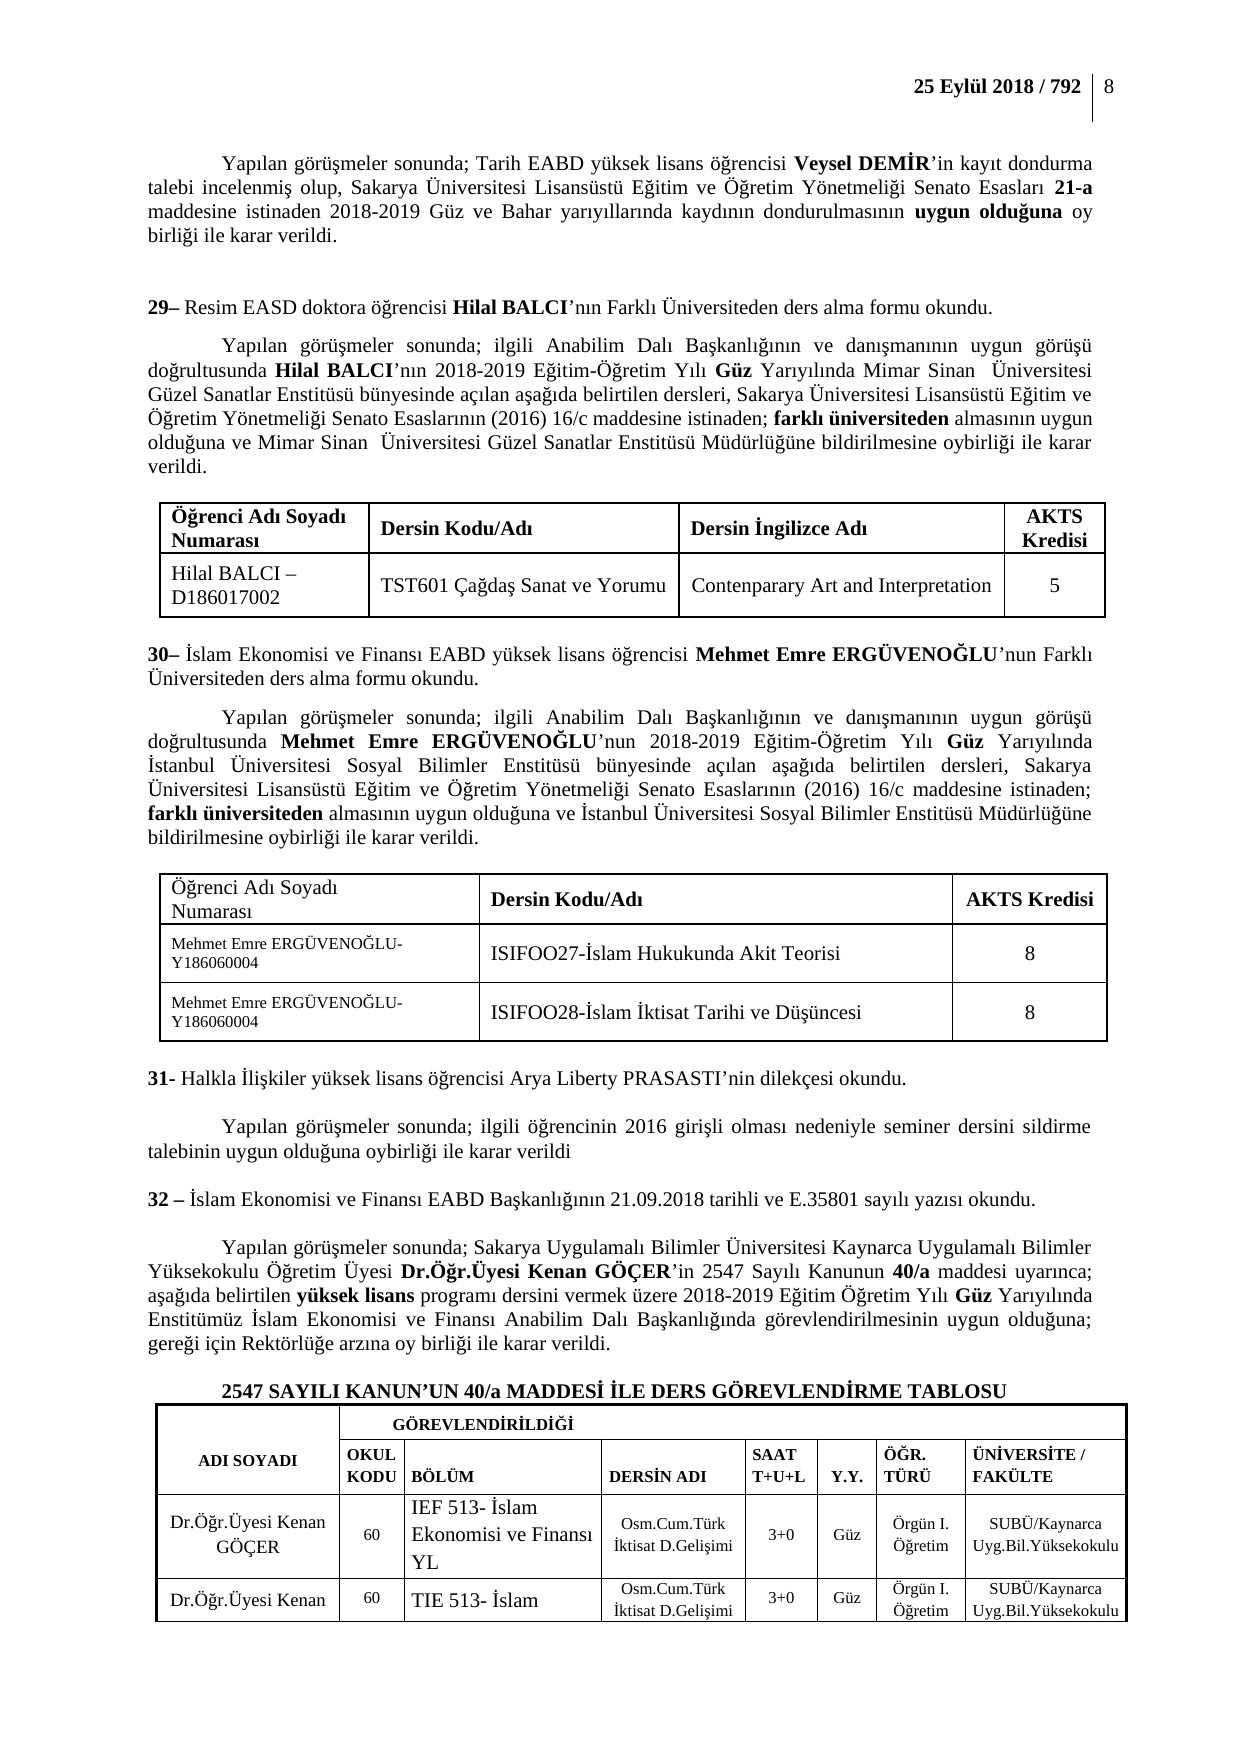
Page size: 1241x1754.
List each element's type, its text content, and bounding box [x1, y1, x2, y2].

table_cell Örgün I. Öğretim [877, 1495, 965, 1578]
table_cell DERSİN ADI [602, 1440, 745, 1494]
table_cell ÜNİVERSİTE / FAKÜLTE [966, 1440, 1125, 1494]
table_cell Güz [818, 1495, 876, 1578]
table_cell Contenparary Art and Interpretation [680, 554, 1004, 616]
table_header ADI SOYADI [158, 1406, 339, 1494]
text 29– Resim EASD doktora öğrencisi Hilal BALCI’nın Farklı Üniversiteden ders alma formu okundu. [148, 295, 1093, 319]
text 32 – İslam Ekonomisi ve Finansı EABD Başkanlığının 21.09.2018 tarihli ve E.35801 sayılı yazısı okundu. [148, 1187, 1093, 1211]
table_header Dersin İngilizce Adı [680, 504, 1004, 552]
table_header AKTS Kredisi [1005, 504, 1104, 552]
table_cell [158, 1579, 339, 1621]
table_cell Mehmet Emre ERGÜVENOĞLU-Y186060004 [161, 983, 479, 1040]
table_header AKTS Kredisi [953, 875, 1106, 923]
table_cell Dr.Öğr.Üyesi Kenan GÖÇER [158, 1495, 339, 1578]
table_header Dersin Kodu/Adı [480, 875, 952, 923]
table_header Öğrenci Adı Soyadı Numarası [161, 504, 368, 552]
table_header Dersin Kodu/Adı [370, 504, 678, 552]
table_cell Y.Y. [818, 1440, 876, 1494]
text 2547 SAYILI KANUN’UN 40/a MADDESİ İLE DERS GÖREVLENDİRME TABLOSU [148, 1379, 1093, 1403]
text 31- Halkla İlişkiler yüksek lisans öğrencisi Arya Liberty PRASASTI’nin dilekçesi okundu. [148, 1066, 1093, 1090]
table_cell SAAT T+U+L [746, 1440, 817, 1494]
table_cell BÖLÜM [405, 1440, 601, 1494]
table_header Öğrenci Adı Soyadı Numarası [161, 875, 479, 923]
table_cell TST601 Çağdaş Sanat ve Yorumu [370, 554, 678, 616]
table_cell 3+0 [746, 1495, 817, 1578]
table_cell 60 [340, 1495, 404, 1578]
text Yapılan görüşmeler sonunda; ilgili Anabilim Dalı Başkanlığının ve danışmanının uygun görüşü doğrultusunda Hilal BALCI’nın 2018-2019 Eğitim-Öğretim Yılı Güz Yarıyılında Mimar Sinan Üniversitesi Güzel Sanatlar Enstitüsü bünyesinde açılan aşağıda belirtilen dersleri, Sakarya Üniversitesi Lisansüstü Eğitim ve Öğretim Yönetmeliği Senato Esaslarının (2016) 16/c maddesine istinaden; farklı üniversiteden almasının uygun olduğuna ve Mimar Sinan Üniversitesi Güzel Sanatlar Enstitüsü Müdürlüğüne bildirilmesine oybirliği ile karar verildi. [148, 333, 1093, 478]
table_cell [602, 1579, 745, 1621]
text Yapılan görüşmeler sonunda; Sakarya Uygulamalı Bilimler Üniversitesi Kaynarca Uygulamalı Bilimler Yüksekokulu Öğretim Üyesi Dr.Öğr.Üyesi Kenan GÖÇER’in 2547 Sayılı Kanunun 40/a maddesi uyarınca; aşağıda belirtilen yüksek lisans programı dersini vermek üzere 2018-2019 Eğitim Öğretim Yılı Güz Yarıyılında Enstitümüz İslam Ekonomisi ve Finansı Anabilim Dalı Başkanlığında görevlendirilmesinin uygun olduğuna; gereği için Rektörlüğe arzına oy birliği ile karar verildi. [148, 1235, 1093, 1355]
table_cell 3+0 [746, 1579, 817, 1621]
table_cell Örgün I. Öğretim [877, 1579, 965, 1621]
table_cell IEF 513- İslam Ekonomisi ve Finansı YL [405, 1495, 601, 1578]
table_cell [405, 1579, 601, 1621]
table_cell ISIFOO28-İslam İktisat Tarihi ve Düşüncesi [480, 983, 952, 1040]
table_cell SUBÜ/Kaynarca Uyg.Bil.Yüksekokulu [966, 1495, 1125, 1578]
table_cell Güz [818, 1579, 876, 1621]
text Yapılan görüşmeler sonunda; ilgili Anabilim Dalı Başkanlığının ve danışmanının uygun görüşü doğrultusunda Mehmet Emre ERGÜVENOĞLU’nun 2018-2019 Eğitim-Öğretim Yılı Güz Yarıyılında İstanbul Üniversitesi Sosyal Bilimler Enstitüsü bünyesinde açılan aşağıda belirtilen dersleri, Sakarya Üniversitesi Lisansüstü Eğitim ve Öğretim Yönetmeliği Senato Esaslarının (2016) 16/c maddesine istinaden; farklı üniversiteden almasının uygun olduğuna ve İstanbul Üniversitesi Sosyal Bilimler Enstitüsü Müdürlüğüne bildirilmesine oybirliği ile karar verildi. [148, 705, 1093, 849]
table_cell ISIFOO27-İslam Hukukunda Akit Teorisi [480, 925, 952, 982]
table_cell 5 [1005, 554, 1104, 616]
table_cell OKUL KODU [340, 1440, 404, 1494]
table_cell ÖĞR. TÜRÜ [877, 1440, 965, 1494]
table_cell Osm.Cum.Türk İktisat D.Gelişimi [602, 1495, 745, 1578]
table_cell 8 [953, 983, 1106, 1040]
table_header GÖREVLENDİRİLDİĞİ [340, 1406, 1125, 1438]
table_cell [966, 1579, 1125, 1621]
table_cell 8 [953, 925, 1106, 982]
text 30– İslam Ekonomisi ve Finansı EABD yüksek lisans öğrencisi Mehmet Emre ERGÜVENOĞLU’nun Farklı Üniversiteden ders alma formu okundu. [148, 642, 1093, 690]
table_cell Mehmet Emre ERGÜVENOĞLU-Y186060004 [161, 925, 479, 982]
text Yapılan görüşmeler sonunda; ilgili öğrencinin 2016 girişli olması nedeniyle seminer dersini sildirme talebinin uygun olduğuna oybirliği ile karar verildi [148, 1114, 1093, 1163]
table_cell 60 [340, 1579, 404, 1621]
text Yapılan görüşmeler sonunda; Tarih EABD yüksek lisans öğrencisi Veysel DEMİR’in kayıt dondurma talebi incelenmiş olup, Sakarya Üniversitesi Lisansüstü Eğitim ve Öğretim Yönetmeliği Senato Esasları 21-a maddesine istinaden 2018-2019 Güz ve Bahar yarıyıllarında kaydının dondurulmasının uygun olduğuna oy birliği ile karar verildi. [148, 151, 1093, 247]
table_cell Hilal BALCI – D186017002 [161, 554, 368, 616]
